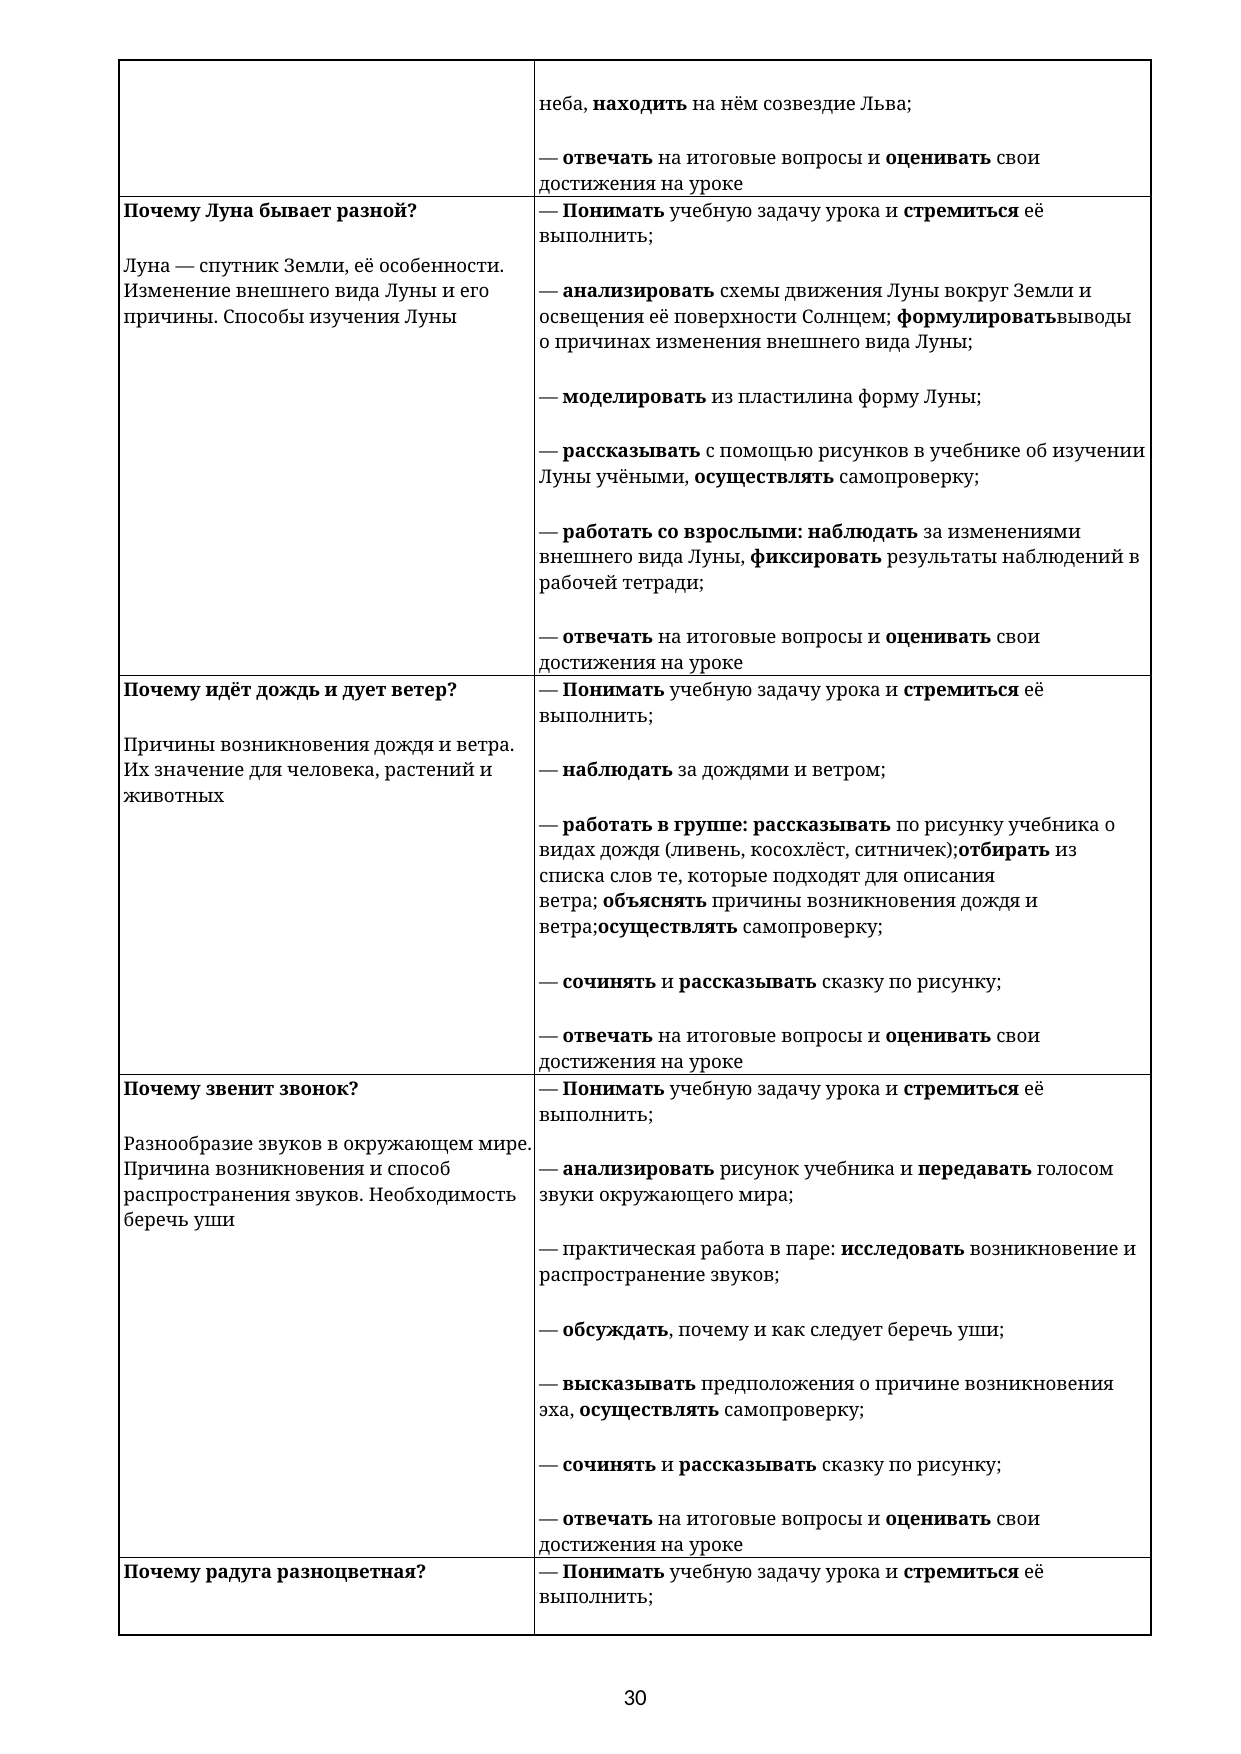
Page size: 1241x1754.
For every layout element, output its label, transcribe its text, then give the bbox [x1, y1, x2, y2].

table_cell Почему идёт дождь и дует ветер? Причины возникновения дождя и ветра. Их значение для человека, растений и животных [120, 676, 534, 1074]
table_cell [535, 1558, 1150, 1634]
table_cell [120, 1558, 534, 1634]
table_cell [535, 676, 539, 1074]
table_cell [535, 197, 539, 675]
table_cell Почему звенит звонок? Разнообразие звуков в окружающем мире. Причина возникновения и способ распространения звуков. Необходимость беречь уши [120, 1075, 534, 1557]
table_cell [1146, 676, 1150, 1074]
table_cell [120, 61, 534, 196]
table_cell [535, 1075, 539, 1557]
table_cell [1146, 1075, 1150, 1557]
table_cell Почему Луна бывает разной? Луна — спутник Земли, её особенности. Изменение внешнего вида Луны и его причины. Способы изучения Луны [120, 197, 534, 675]
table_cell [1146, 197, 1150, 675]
